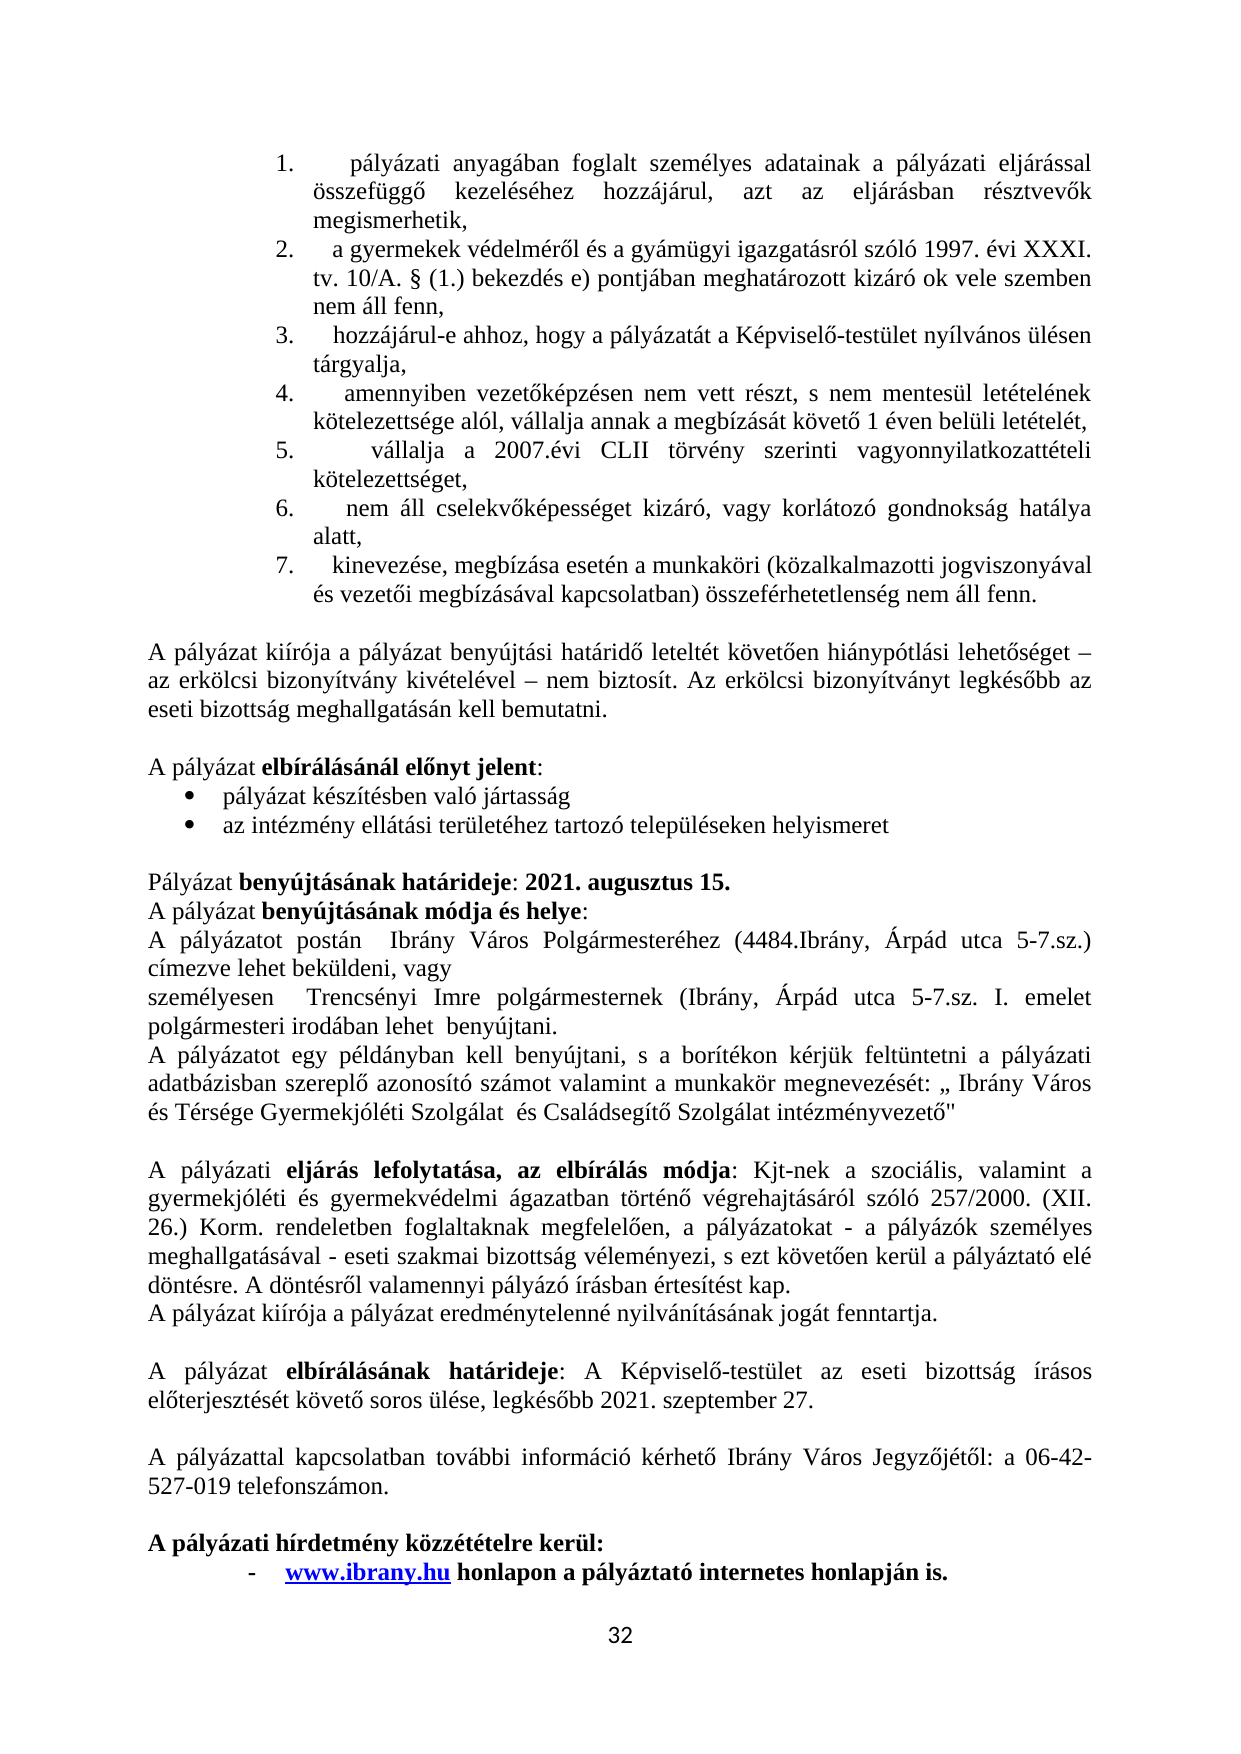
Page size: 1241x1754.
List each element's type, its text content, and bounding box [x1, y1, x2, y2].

list www.ibrany.hu honlapon a pályáztató internetes honlapján is. [248, 1557, 1093, 1586]
text A pályázat benyújtásának módja és helye: [148, 896, 1093, 925]
list a gyermekek védelméről és a gyámügyi igazgatásról szóló 1997. évi XXXI. tv. 10/A. § (1.) bekezdés e) pontjában meghatározott kizáró ok vele szemben nem áll fenn, [275, 234, 1093, 320]
list pályázati anyagában foglalt személyes adatainak a pályázati eljárással összefüggő kezeléséhez hozzájárul, azt az eljárásban résztvevők megismerhetik, [275, 148, 1093, 234]
text A pályázati hírdetmény közzétételre kerül: [148, 1528, 1093, 1557]
text A pályázat kiírója a pályázat benyújtási határidő leteltét követően hiánypótlási lehetőséget – az erkölcsi bizonyítvány kivételével – nem biztosít. Az erkölcsi bizonyítványt legkésőbb az eseti bizottság meghallgatásán kell bemutatni. [148, 637, 1093, 723]
text A pályázat elbírálásának határideje: A Képviselő-testület az eseti bizottság írásos előterjesztését követő soros ülése, legkésőbb 2021. szeptember 27. [148, 1356, 1093, 1413]
list amennyiben vezetőképzésen nem vett részt, s nem mentesül letételének kötelezettsége alól, vállalja annak a megbízását követő 1 éven belüli letételét, [275, 378, 1093, 435]
text A pályázat kiírója a pályázat eredménytelenné nyilvánításának jogát fenntartja. [148, 1298, 1093, 1327]
list kinevezése, megbízása esetén a munkaköri (közalkalmazotti jogviszonyával és vezetői megbízásával kapcsolatban) összeférhetetlenség nem áll fenn. [275, 550, 1093, 608]
list nem áll cselekvőképességet kizáró, vagy korlátozó gondnokság hatálya alatt, [275, 493, 1093, 550]
text A pályázattal kapcsolatban további információ kérhető Ibrány Város Jegyzőjétől: a 06-42-527-019 telefonszámon. [148, 1442, 1093, 1500]
text személyesen Trencsényi Imre polgármesternek (Ibrány, Árpád utca 5-7.sz. I. emelet polgármesteri irodában lehet benyújtani. [148, 982, 1093, 1040]
list hozzájárul-e ahhoz, hogy a pályázatát a Képviselő-testület nyílvános ülésen tárgyalja, [275, 320, 1093, 378]
text Pályázat benyújtásának határideje: 2021. augusztus 15. [148, 867, 1093, 896]
text A pályázati eljárás lefolytatása, az elbírálás módja: Kjt-nek a szociális, valamint a gyermekjóléti és gyermekvédelmi ágazatban történő végrehajtásáról szóló 257/2000. (XII. 26.) Korm. rendeletben foglaltaknak megfelelően, a pályázatokat - a pályázók személyes meghallgatásával - eseti szakmai bizottság véleményezi, s ezt követően kerül a pályáztató elé döntésre. A döntésről valamennyi pályázó írásban értesítést kap. [148, 1155, 1093, 1298]
list pályázat készítésben való jártasság [185, 781, 1093, 810]
text A pályázatot postán Ibrány Város Polgármesteréhez (4484.Ibrány, Árpád utca 5-7.sz.) címezve lehet beküldeni, vagy [148, 925, 1093, 982]
list az intézmény ellátási területéhez tartozó településeken helyismeret [185, 810, 1093, 838]
text A pályázatot egy példányban kell benyújtani, s a borítékon kérjük feltüntetni a pályázati adatbázisban szereplő azonosító számot valamint a munkakör megnevezését: „ Ibrány Város és Térsége Gyermekjóléti Szolgálat és Családsegítő Szolgálat intézményvezető" [148, 1040, 1093, 1126]
text A pályázat elbírálásánál előnyt jelent: [148, 752, 1093, 781]
list vállalja a 2007.évi CLII törvény szerinti vagyonnyilatkozattételi kötelezettséget, [275, 435, 1093, 493]
